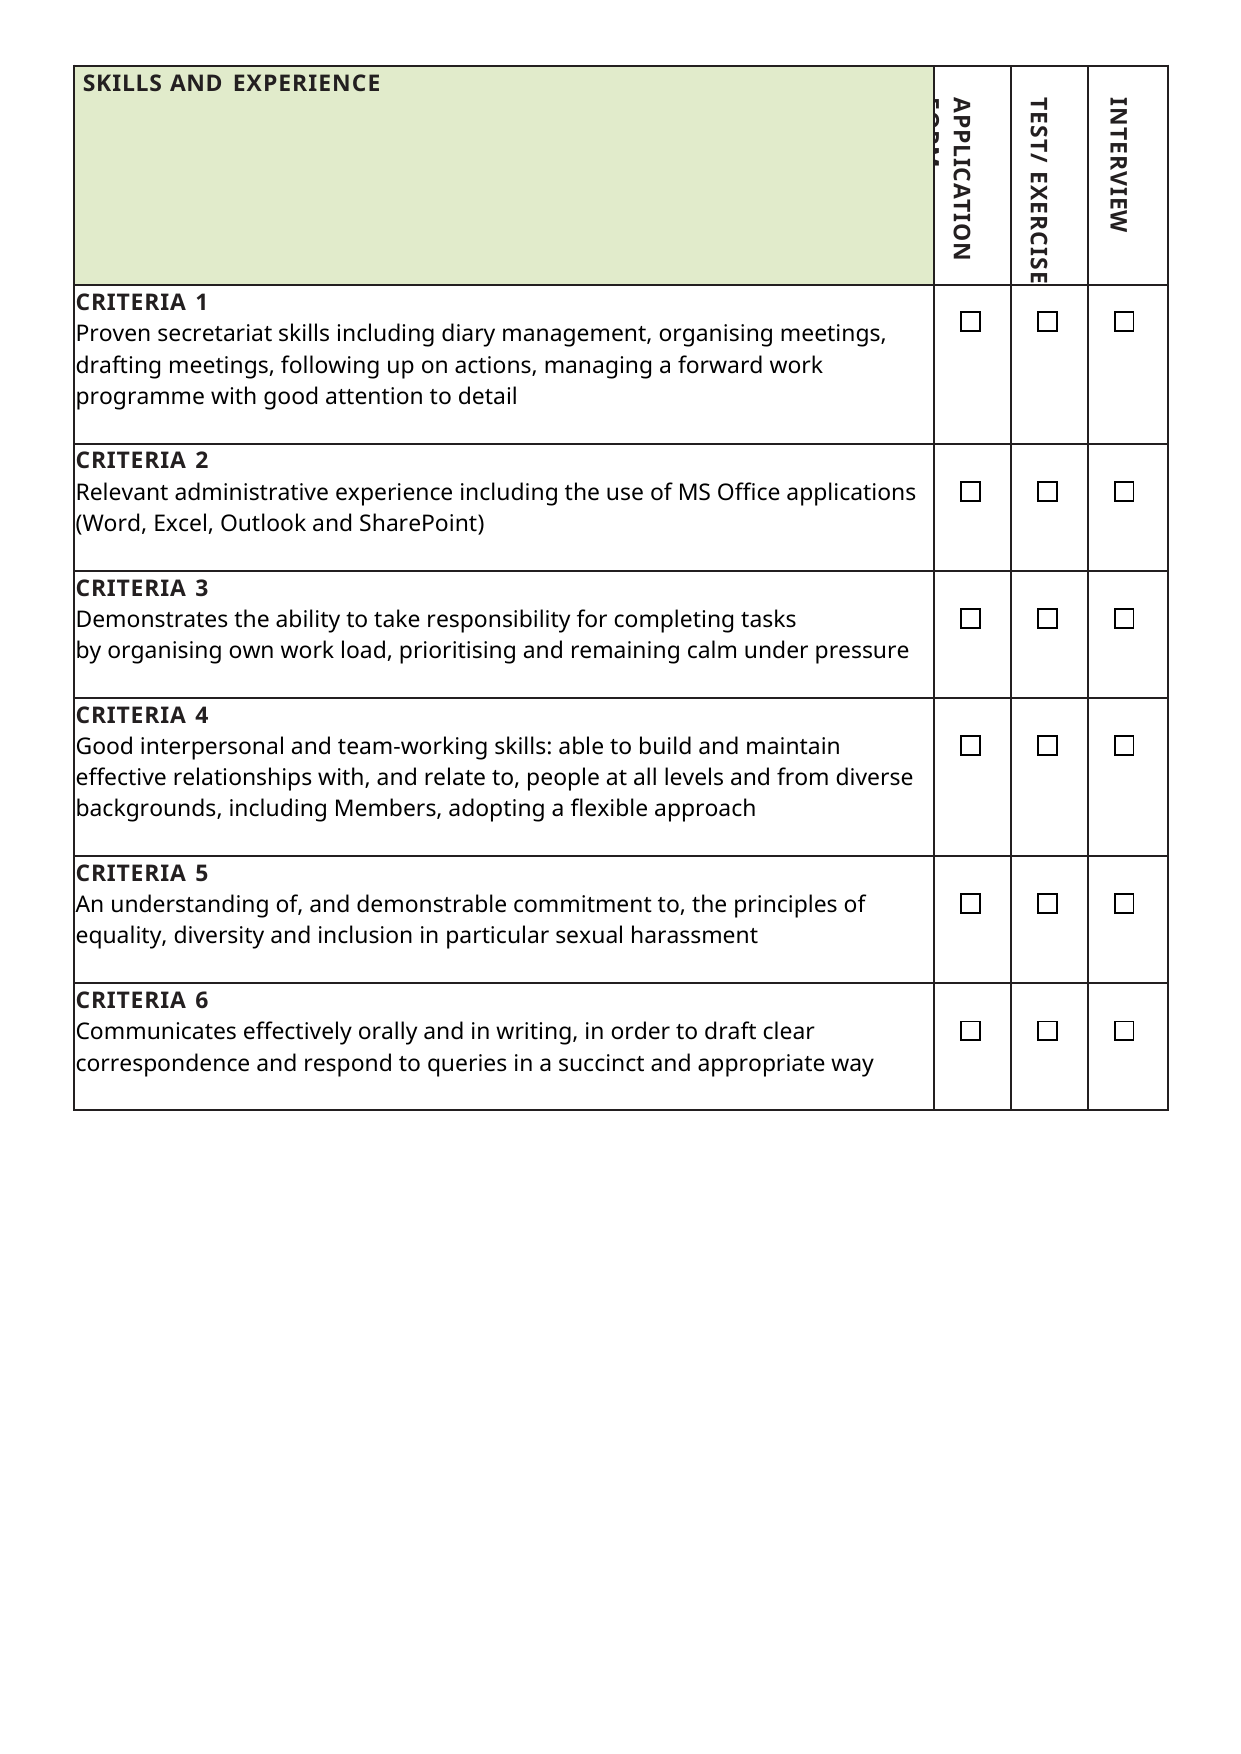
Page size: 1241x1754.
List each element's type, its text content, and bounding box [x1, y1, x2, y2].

table_header INTERVIEW [1089, 67, 1167, 284]
table_cell [1012, 286, 1087, 442]
table_cell CRITERIA 6 Communicates effectively orally and in writing, in order to draft clear correspondence and respond to queries in a succinct and appropriate way [75, 984, 933, 1109]
table_header TEST/ EXERCISE [1012, 67, 1087, 284]
table_header SKILLS AND EXPERIENCE [75, 67, 933, 284]
table_cell [1089, 445, 1167, 569]
table_cell [935, 699, 1010, 855]
table_cell [935, 572, 1010, 697]
table_cell [1089, 572, 1167, 697]
table_cell [1089, 984, 1167, 1109]
table_cell [1089, 699, 1167, 855]
table_cell [935, 984, 1010, 1109]
table_cell [1012, 857, 1087, 982]
table_cell [935, 445, 1010, 569]
table_cell CRITERIA 3 Demonstrates the ability to take responsibility for completing tasks by organising own work load, prioritising and remaining calm under pressure [75, 572, 933, 697]
table_cell [1012, 699, 1087, 855]
table_cell [935, 286, 1010, 442]
table_cell CRITERIA 1 Proven secretariat skills including diary management, organising meetings, drafting meetings, following up on actions, managing a forward work programme with good attention to detail [75, 286, 933, 442]
table_cell [935, 857, 1010, 982]
table_cell [1012, 984, 1087, 1109]
table_cell CRITERIA 5 An understanding of, and demonstrable commitment to, the principles of equality, diversity and inclusion in particular sexual harassment [75, 857, 933, 982]
table_cell CRITERIA 2 Relevant administrative experience including the use of MS Office applications (Word, Excel, Outlook and SharePoint) [75, 445, 933, 569]
table_cell [1089, 857, 1167, 982]
table_cell CRITERIA 4 Good interpersonal and team-working skills: able to build and maintain effective relationships with, and relate to, people at all levels and from diverse backgrounds, including Members, adopting a flexible approach [75, 699, 933, 855]
table_header APPLICATION FORM [935, 67, 1010, 284]
table_cell [1012, 445, 1087, 569]
table_cell [1089, 286, 1167, 442]
table_cell [1012, 572, 1087, 697]
